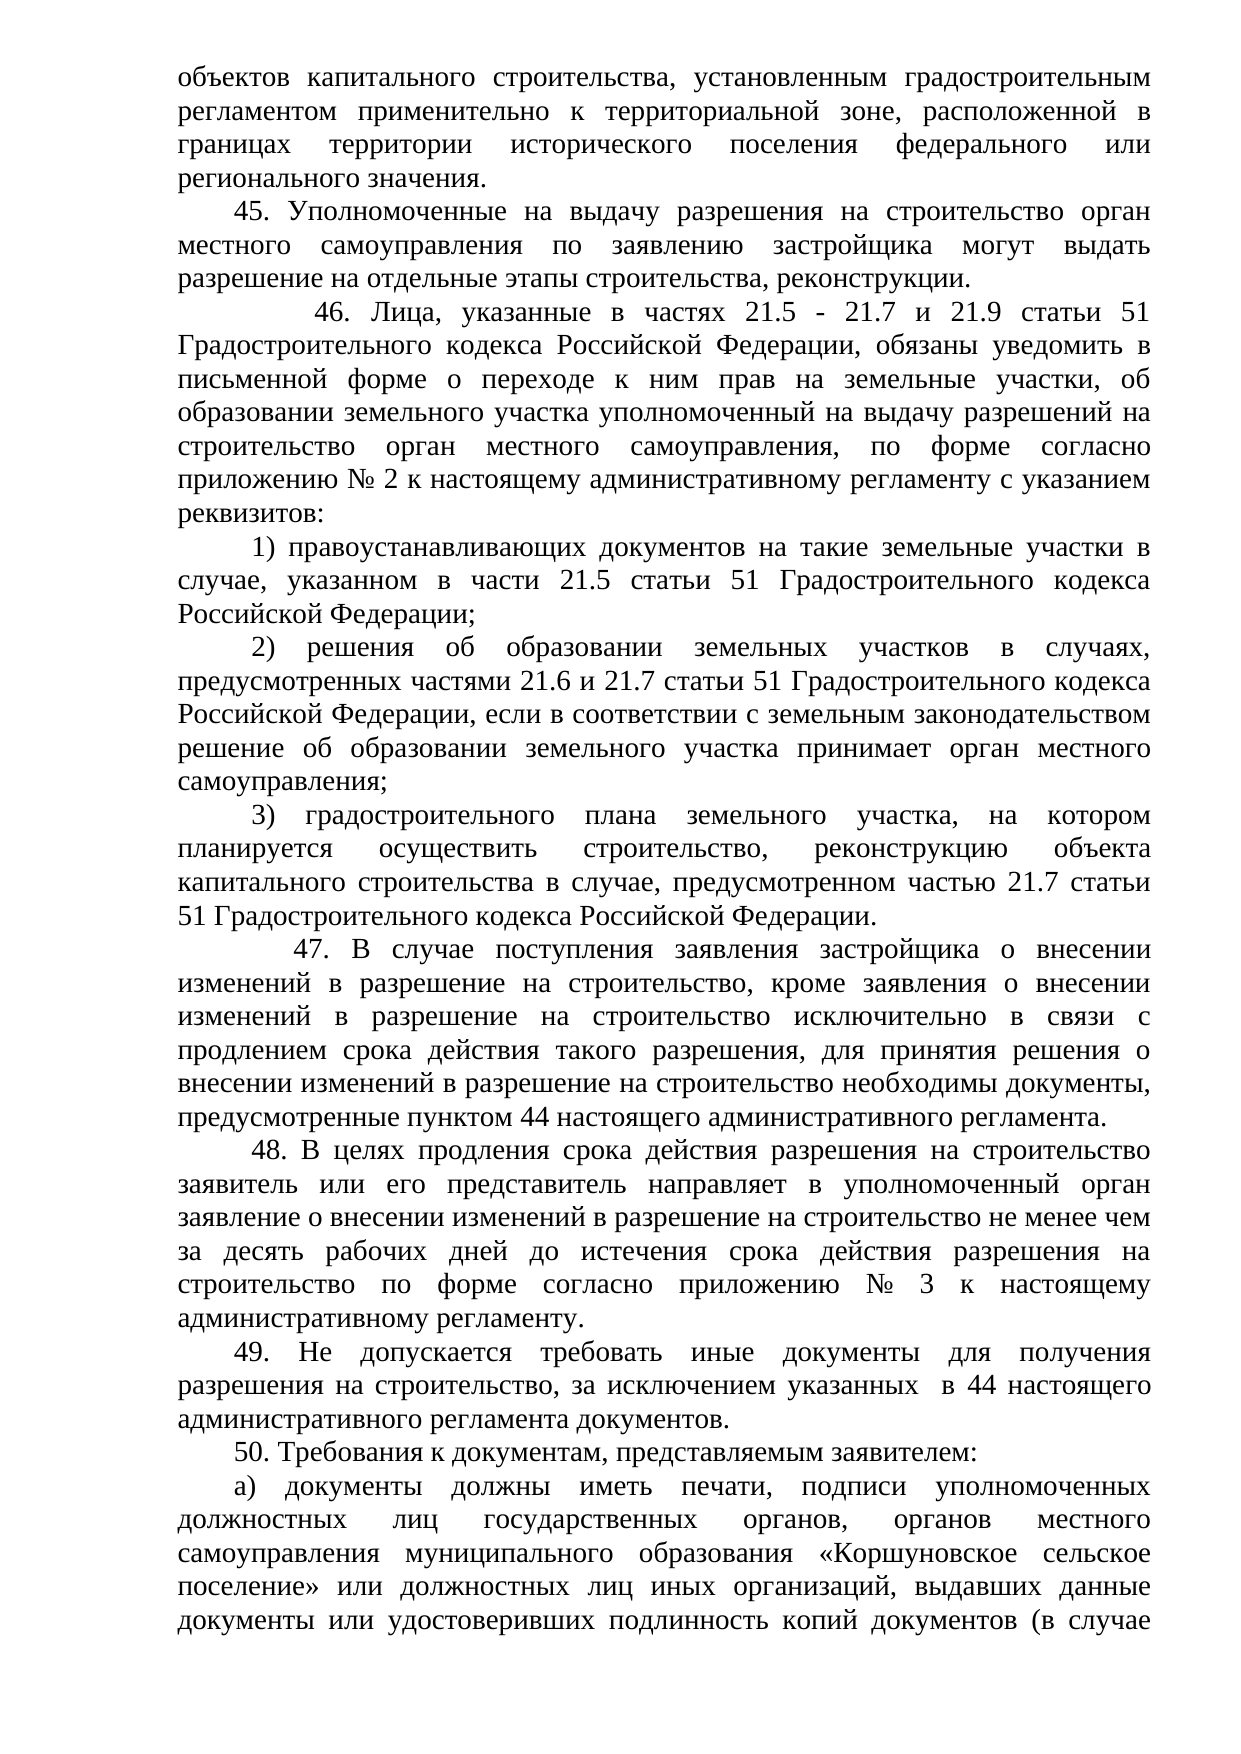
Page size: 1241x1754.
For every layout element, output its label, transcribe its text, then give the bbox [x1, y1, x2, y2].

text 3) градостроительного плана земельного участка, на котором планируется осуществить строительство, реконструкцию объекта капитального строительства в случае, предусмотренном частью 21.7 статьи 51 Градостроительного кодекса Российской Федерации. [177, 797, 1152, 931]
text 49. Не допускается требовать иные документы для получения разрешения на строительство, за исключением указанных в 44 настоящего административного регламента документов. [177, 1334, 1152, 1434]
text 1) правоустанавливающих документов на такие земельные участки в случае, указанном в части 21.5 статьи 51 Градостроительного кодекса Российской Федерации; [177, 529, 1152, 629]
text 46. Лица, указанные в частях 21.5 - 21.7 и 21.9 статьи 51 Градостроительного кодекса Российской Федерации, обязаны уведомить в письменной форме о переходе к ним прав на земельные участки, об образовании земельного участка уполномоченный на выдачу разрешений на строительство орган местного самоуправления, по форме согласно приложению № 2 к настоящему административному регламенту с указанием реквизитов: [177, 294, 1152, 529]
text 50. Требования к документам, представляемым заявителем: [177, 1434, 1152, 1468]
text 2) решения об образовании земельных участков в случаях, предусмотренных частями 21.6 и 21.7 статьи 51 Градостроительного кодекса Российской Федерации, если в соответствии с земельным законодательством решение об образовании земельного участка принимает орган местного самоуправления; [177, 629, 1152, 797]
text 45. Уполномоченные на выдачу разрешения на строительство орган местного самоуправления по заявлению застройщика могут выдать разрешение на отдельные этапы строительства, реконструкции. [177, 193, 1152, 294]
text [177, 59, 1152, 193]
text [177, 1468, 1152, 1636]
text 47. В случае поступления заявления застройщика о внесении изменений в разрешение на строительство, кроме заявления о внесении изменений в разрешение на строительство исключительно в связи с продлением срока действия такого разрешения, для принятия решения о внесении изменений в разрешение на строительство необходимы документы, предусмотренные пунктом 44 настоящего административного регламента. [177, 931, 1152, 1132]
text 48. В целях продления срока действия разрешения на строительство заявитель или его представитель направляет в уполномоченный орган заявление о внесении изменений в разрешение на строительство не менее чем за десять рабочих дней до истечения срока действия разрешения на строительство по форме согласно приложению № 3 к настоящему административному регламенту. [177, 1132, 1152, 1334]
